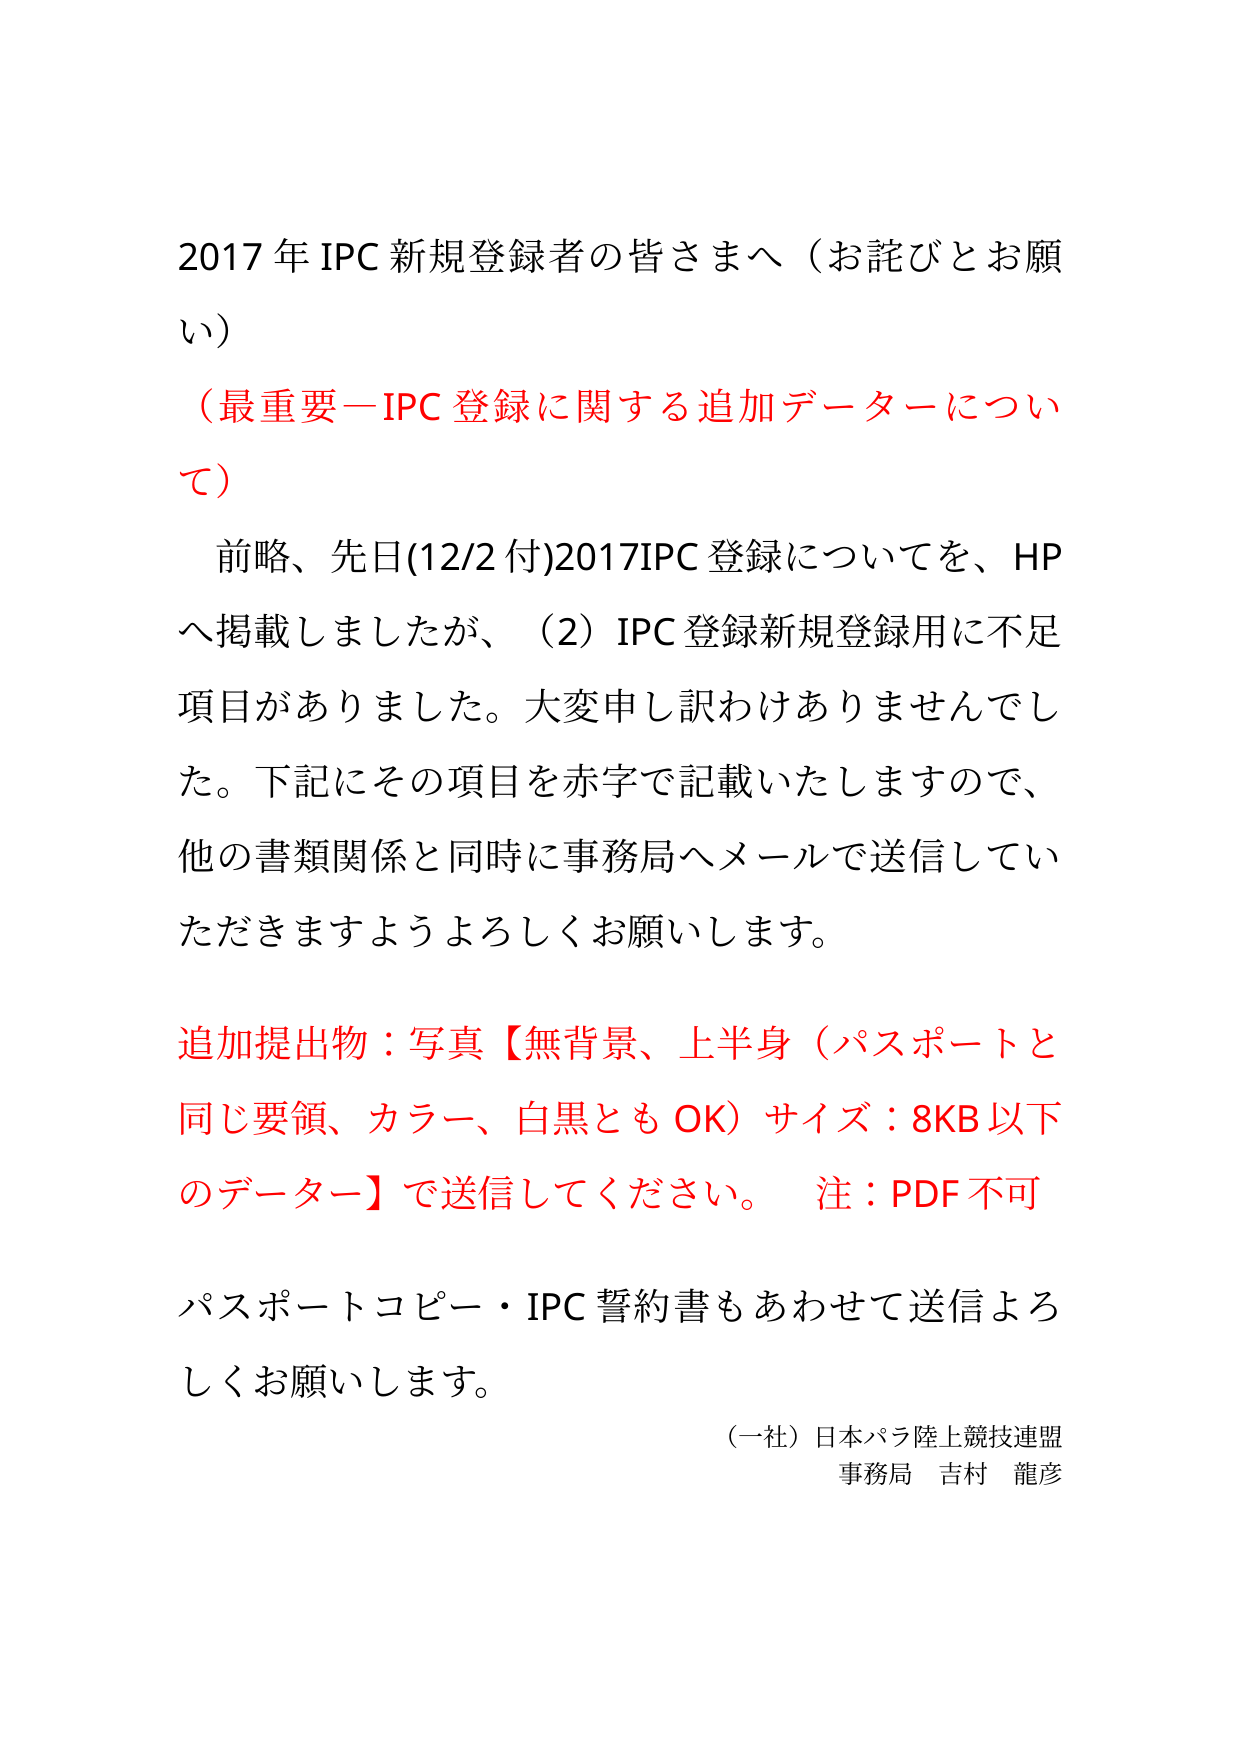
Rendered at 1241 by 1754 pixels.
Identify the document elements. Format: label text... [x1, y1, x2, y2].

text （一社）日本パラ陸上競技連盟 [177, 1417, 1063, 1454]
text 2017年IPC新規登録者の皆さまへ（お詫びとお願い） [177, 217, 1063, 367]
text （最重要―IPC登録に関する追加データーについて） [177, 367, 1063, 517]
text 事務局 吉村 龍彦 [177, 1454, 1063, 1492]
text 前略、先日(12/2付)2017IPC登録についてを、HPへ掲載しましたが、（2）IPC登録新規登録用に不足項目がありました。大変申し訳わけありませんでした。下記にその項目を赤字で記載いたしますので、他の書類関係と同時に事務局へメールで送信していただきますようよろしくお願いします。 [177, 517, 1063, 967]
text 追加提出物：写真【無背景、上半身（パスポートと同じ要領、カラー、白黒ともOK）サイズ：8KB以下のデーター】で送信してください。 注：PDF不可 [177, 1004, 1063, 1229]
text パスポートコピー・IPC誓約書もあわせて送信よろしくお願いします。 [177, 1267, 1063, 1417]
